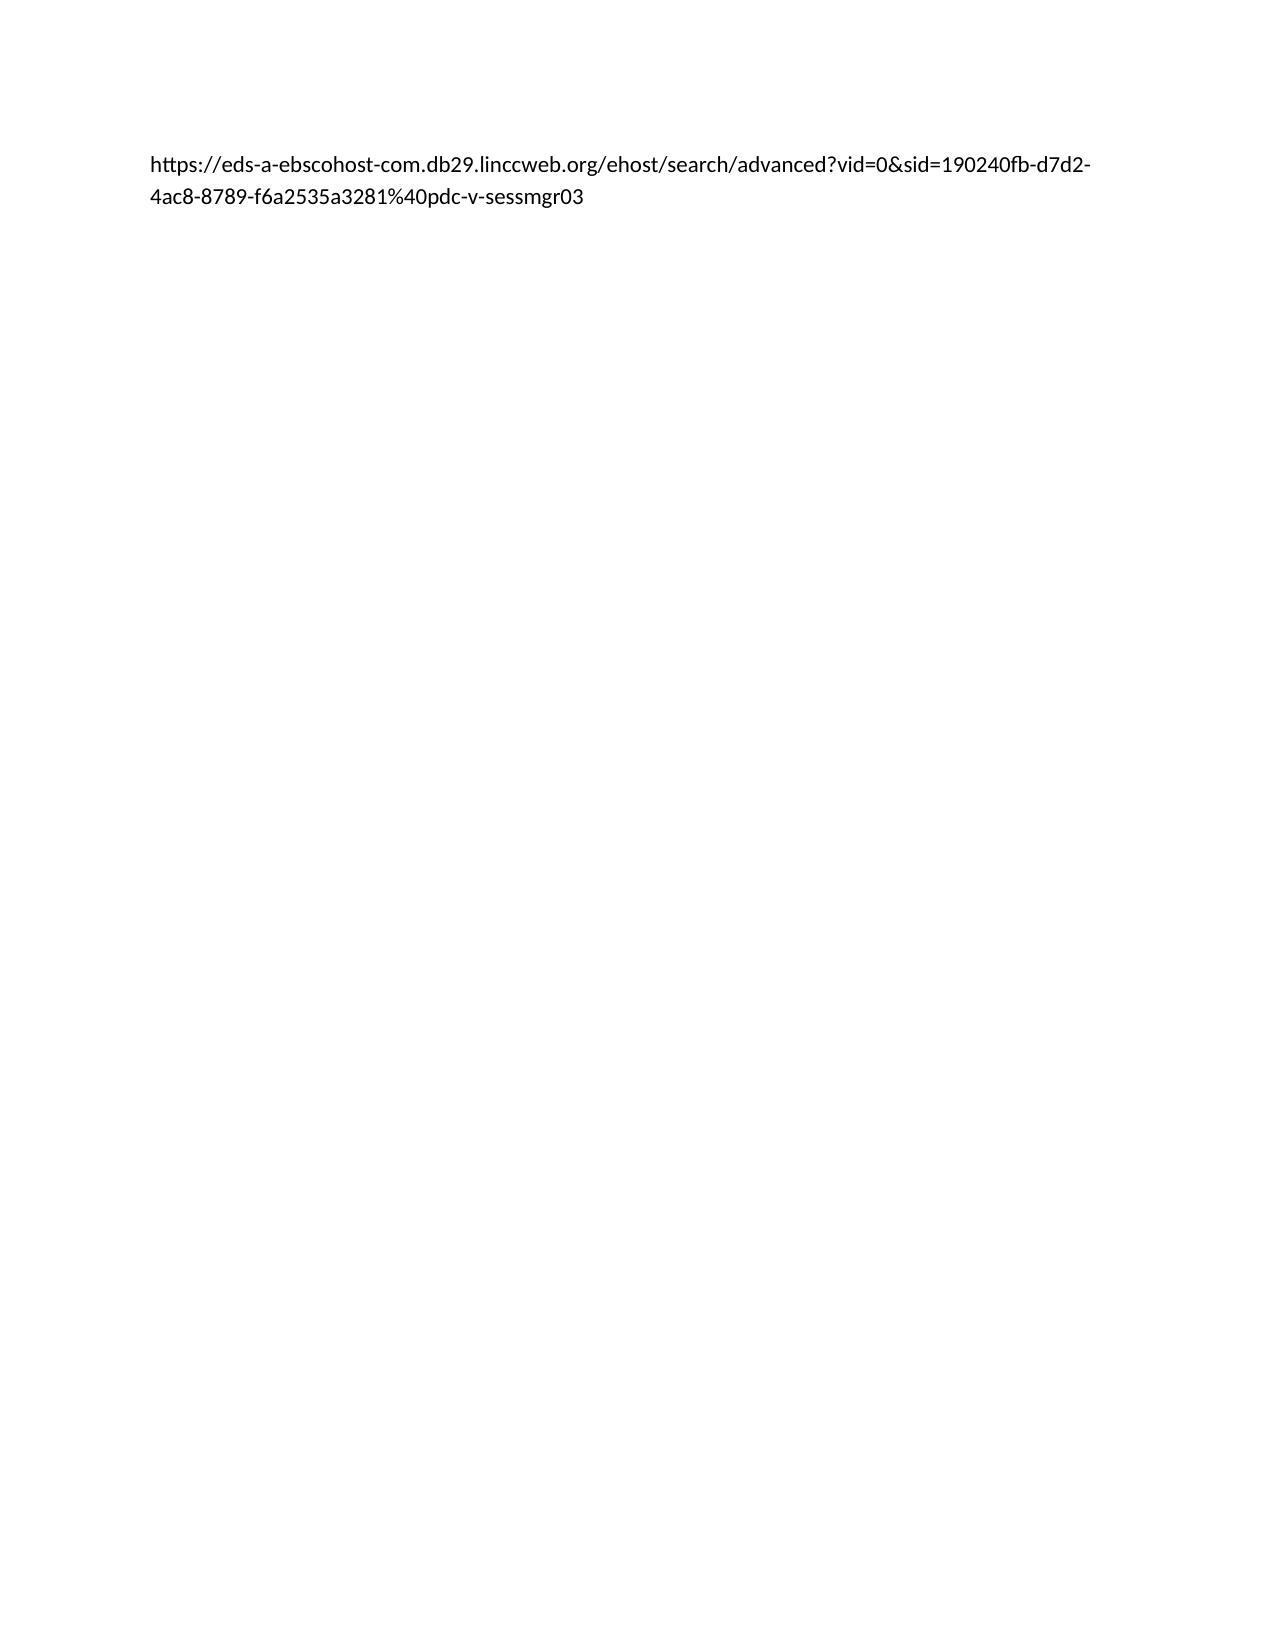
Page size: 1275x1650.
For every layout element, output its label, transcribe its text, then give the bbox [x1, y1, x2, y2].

text https://eds-a-ebscohost-com.db29.linccweb.org/ehost/search/advanced?vid=0&sid=190240fb-d7d2-4ac8-8789-f6a2535a3281%40pdc-v-sessmgr03 [150, 150, 1125, 210]
